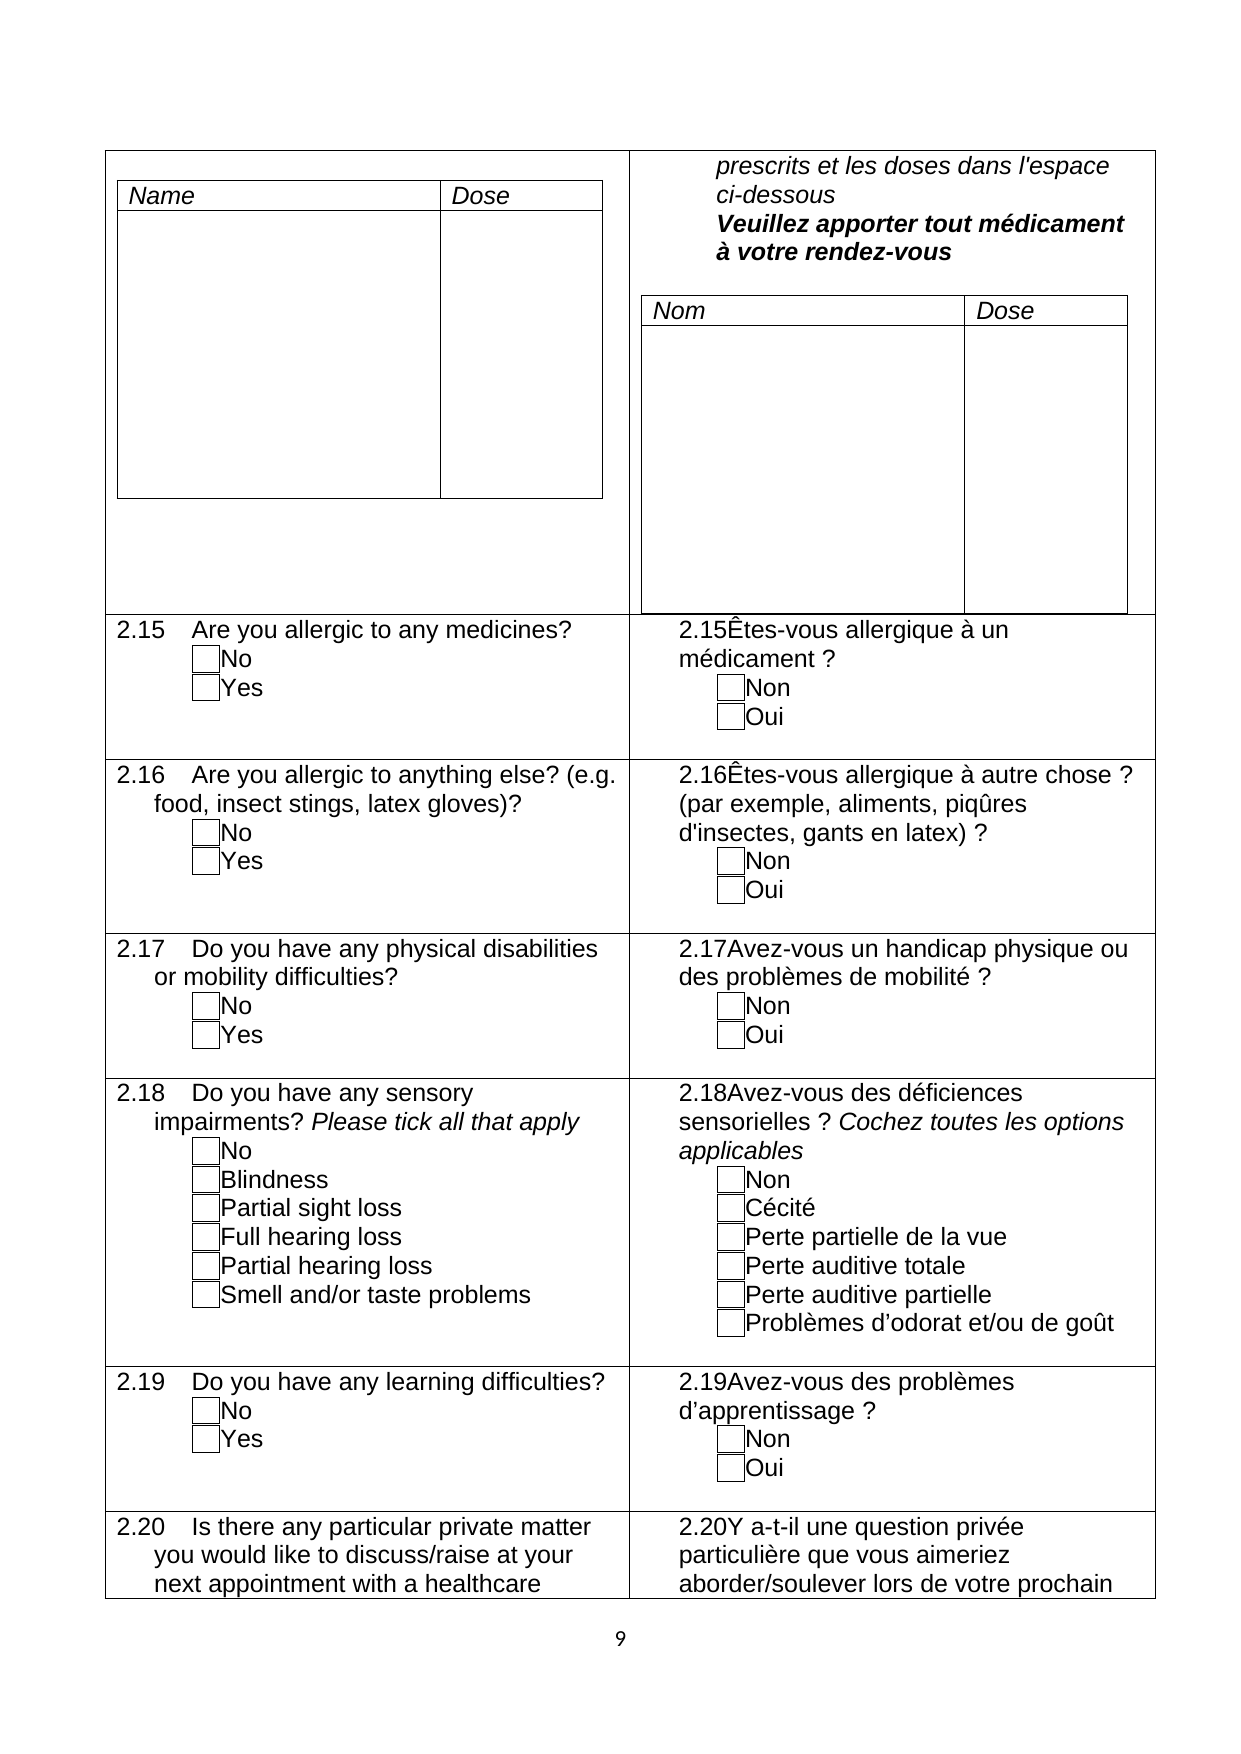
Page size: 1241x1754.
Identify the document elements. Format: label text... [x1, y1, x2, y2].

table_cell Do you have any physical disabilities or mobility difficulties? No Yes [106, 934, 629, 1077]
table_cell Do you have any sensory impairments? Please tick all that apply No Blindness Partial sight loss Full hearing loss Partial hearing loss Smell and/or taste problems [106, 1079, 629, 1366]
table_cell Do you have any learning difficulties? No Yes [106, 1367, 629, 1511]
table_cell 2.16Êtes-vous allergique à autre chose ? (par exemple, aliments, piqûres d'insectes, gants en latex) ? Non Oui [630, 760, 1155, 933]
table_cell 2.15Êtes-vous allergique à un médicament ? Non Oui [630, 615, 1155, 759]
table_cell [630, 1512, 1155, 1598]
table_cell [106, 151, 629, 614]
table_cell Are you allergic to anything else? (e.g. food, insect stings, latex gloves)? No Yes [106, 760, 629, 933]
table_cell 2.19Avez-vous des problèmes d’apprentissage ? Non Oui [630, 1367, 1155, 1511]
table_cell 2.17Avez-vous un handicap physique ou des problèmes de mobilité ? Non Oui [630, 934, 1155, 1077]
table_cell Are you allergic to any medicines? No Yes [106, 615, 629, 759]
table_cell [630, 151, 1155, 614]
table_cell 2.18Avez-vous des déficiences sensorielles ? Cochez toutes les options applicables Non Cécité Perte partielle de la vue Perte auditive totale Perte auditive partielle Problèmes d’odorat et/ou de goût [630, 1079, 1155, 1366]
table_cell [106, 1512, 629, 1598]
